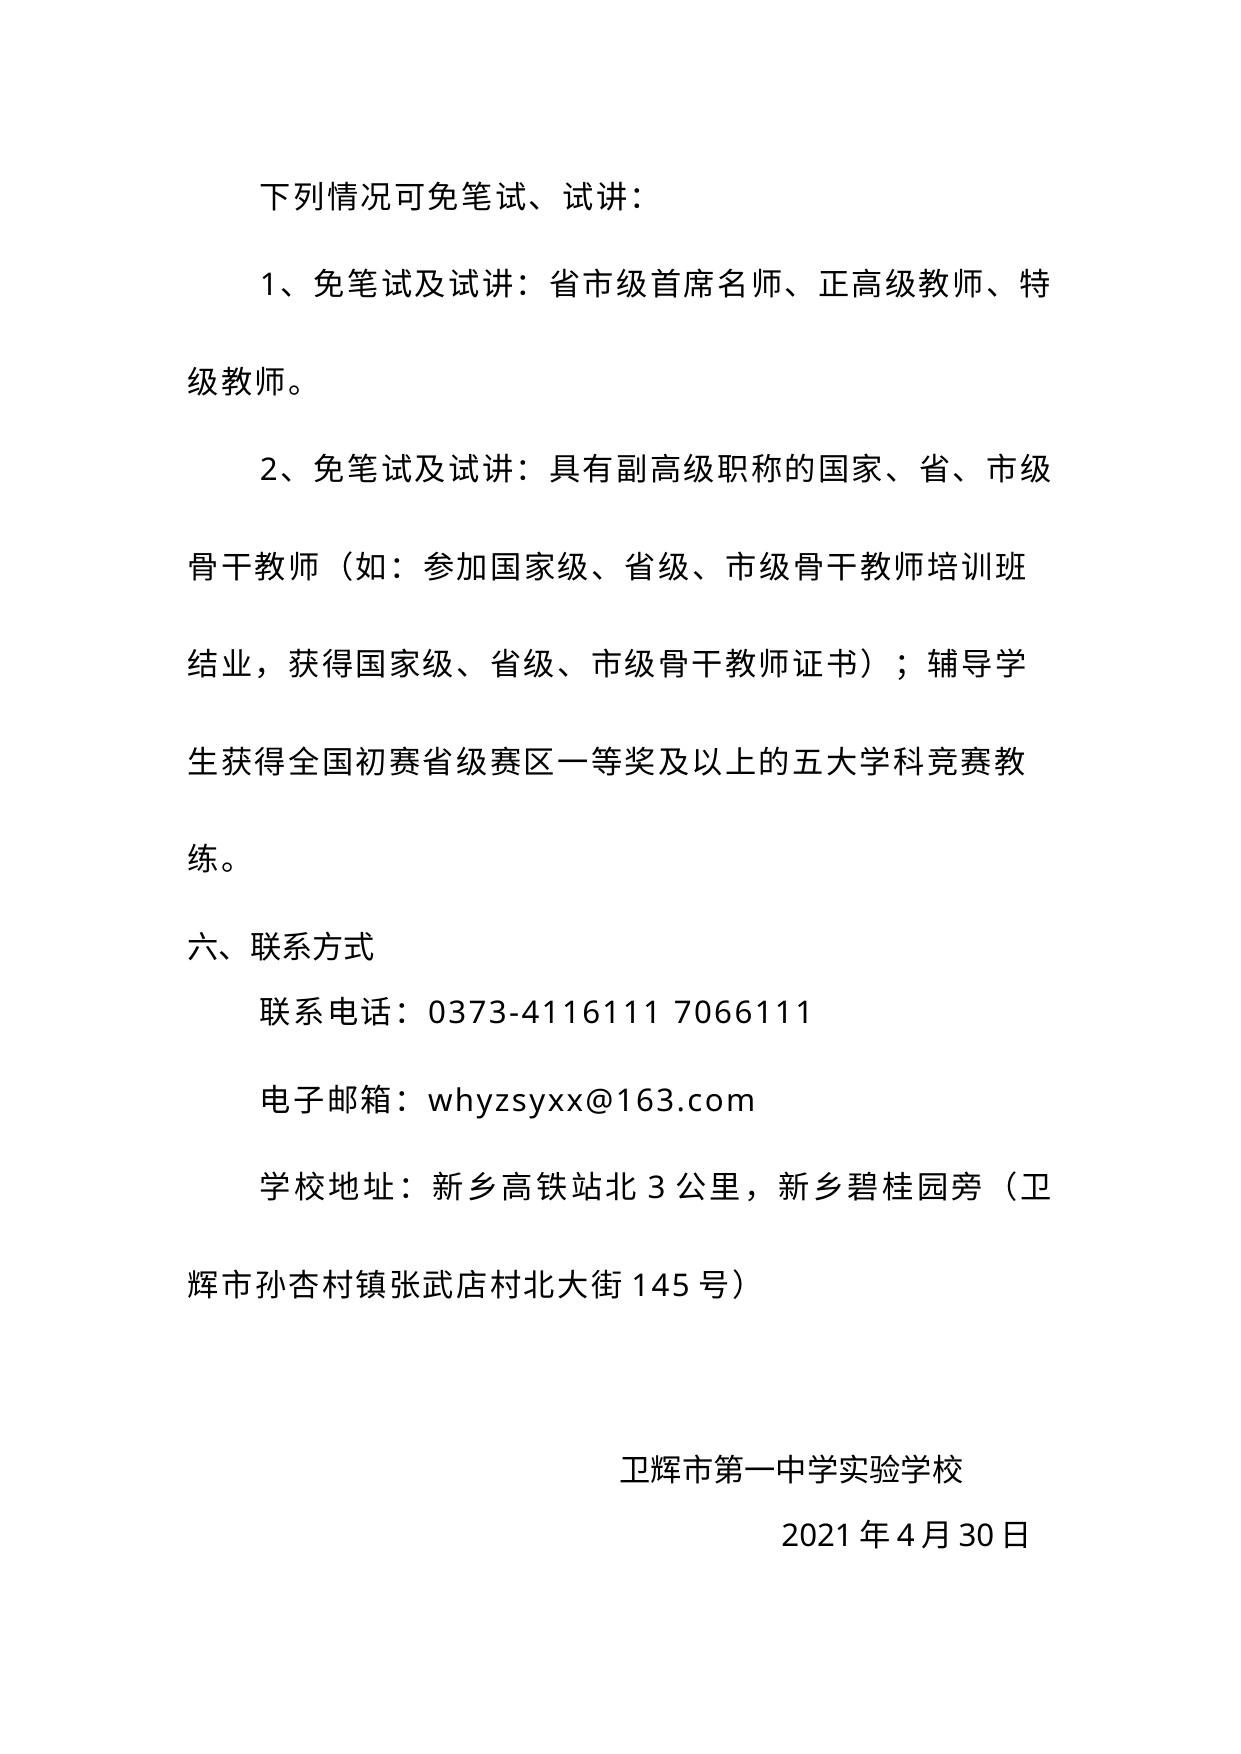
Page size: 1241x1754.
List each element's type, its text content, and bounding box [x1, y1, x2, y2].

text 2021年4月30日 [187, 1500, 1053, 1565]
text 联系电话：0373-4116111 7066111 [187, 977, 1053, 1042]
text 学校地址：新乡高铁站北3公里，新乡碧桂园旁（卫辉市孙杏村镇张武店村北大街145号） [187, 1153, 1053, 1315]
text 卫辉市第一中学实验学校 [187, 1435, 1053, 1500]
text 1、免笔试及试讲：省市级首席名师、正高级教师、特级教师。 [187, 249, 1053, 412]
text 下列情况可免笔试、试讲： [187, 162, 1053, 227]
text 电子邮箱：whyzsyxx@163.com [187, 1065, 1053, 1130]
list 六、联系方式 [187, 912, 1053, 977]
text 2、免笔试及试讲：具有副高级职称的国家、省、市级骨干教师（如：参加国家级、省级、市级骨干教师培训班结业，获得国家级、省级、市级骨干教师证书）；辅导学生获得全国初赛省级赛区一等奖及以上的五大学科竞赛教练。 [187, 435, 1053, 890]
